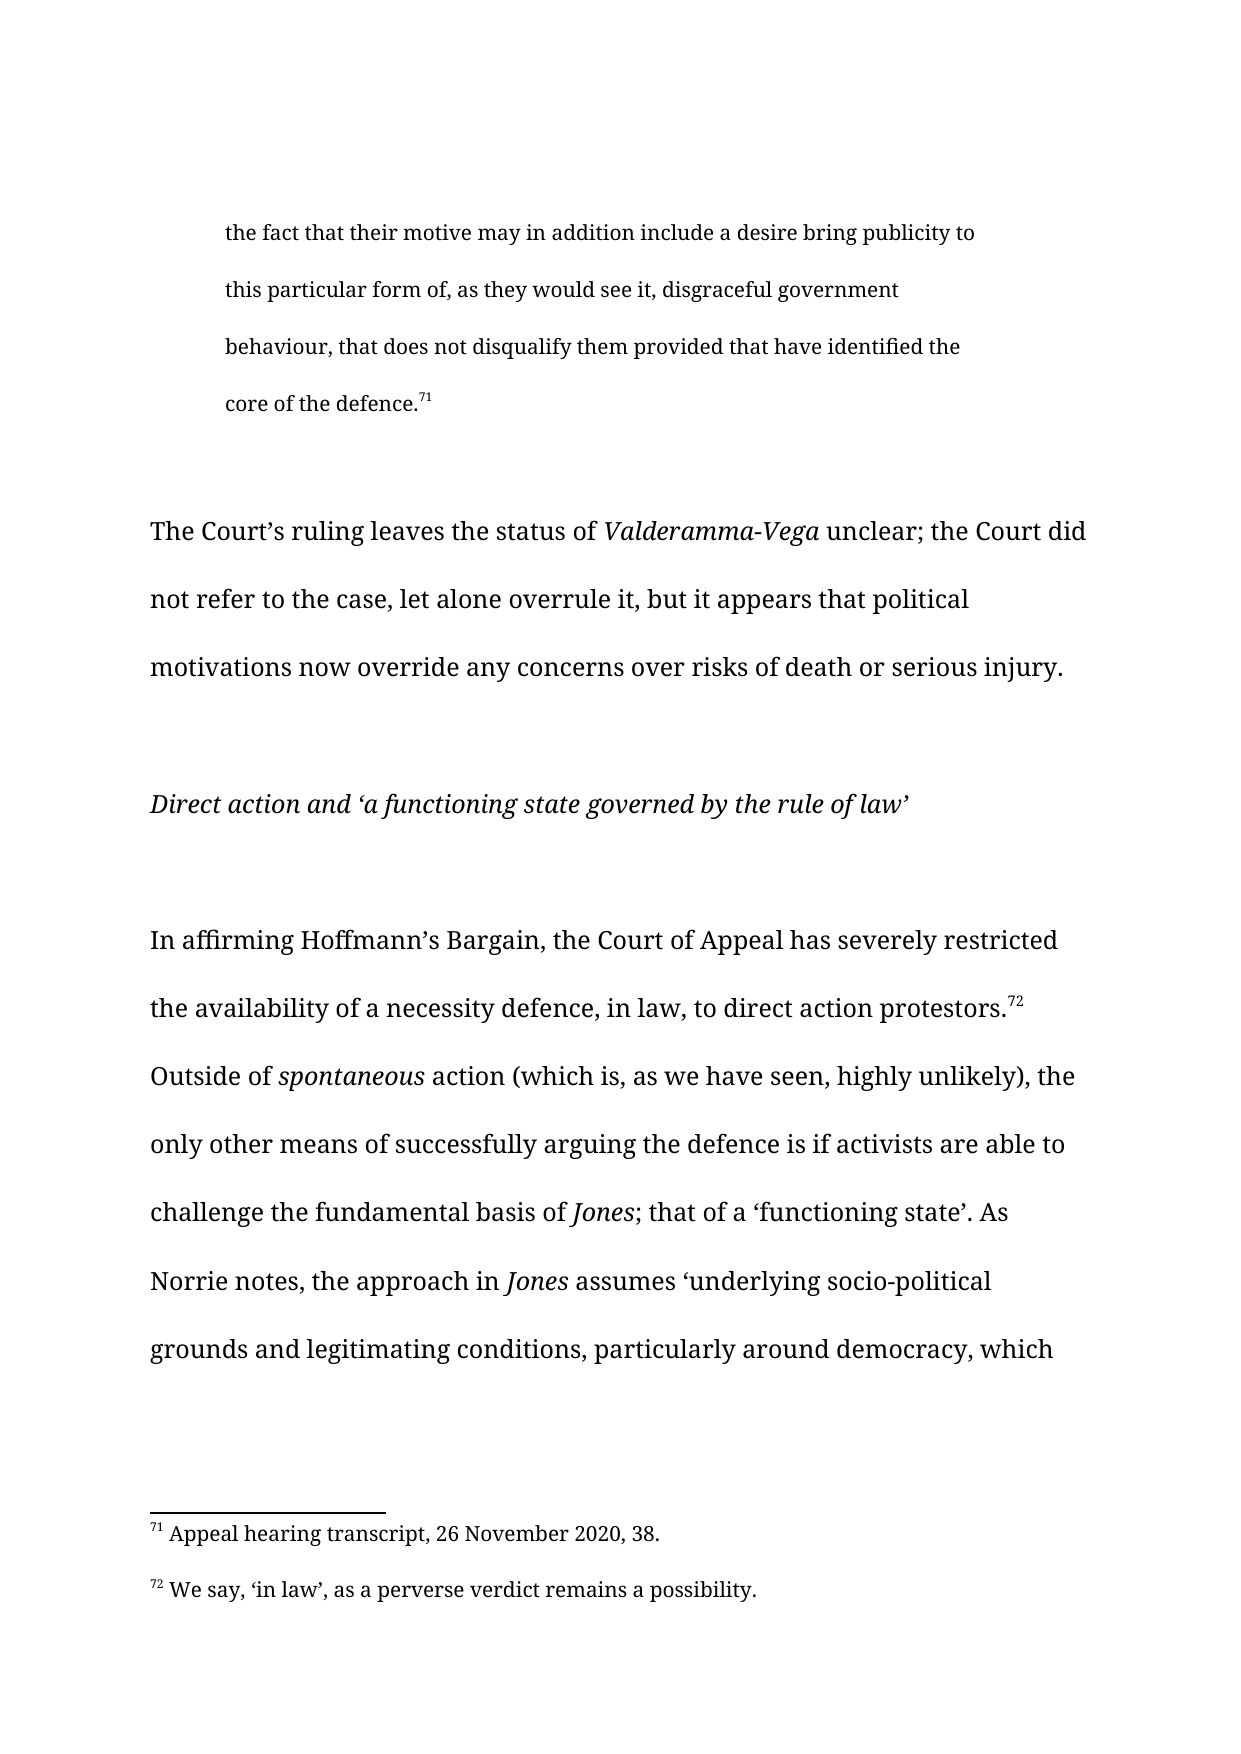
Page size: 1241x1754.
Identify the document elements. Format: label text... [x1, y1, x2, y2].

subtitle Direct action and ‘a functioning state governed by the rule of law’ [150, 786, 1090, 820]
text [150, 922, 1090, 1365]
text The Court’s ruling leaves the status of Valderamma-Vega unclear; the Court did not refer to the case, let alone overrule it, but it appears that political motivations now override any concerns over risks of death or serious injury. [150, 514, 1090, 684]
text the fact that their motive may in addition include a desire bring publicity to this particular form of, as they would see it, disgraceful government behaviour, that does not disqualify them provided that have identified the core of the defence. [225, 218, 1000, 417]
